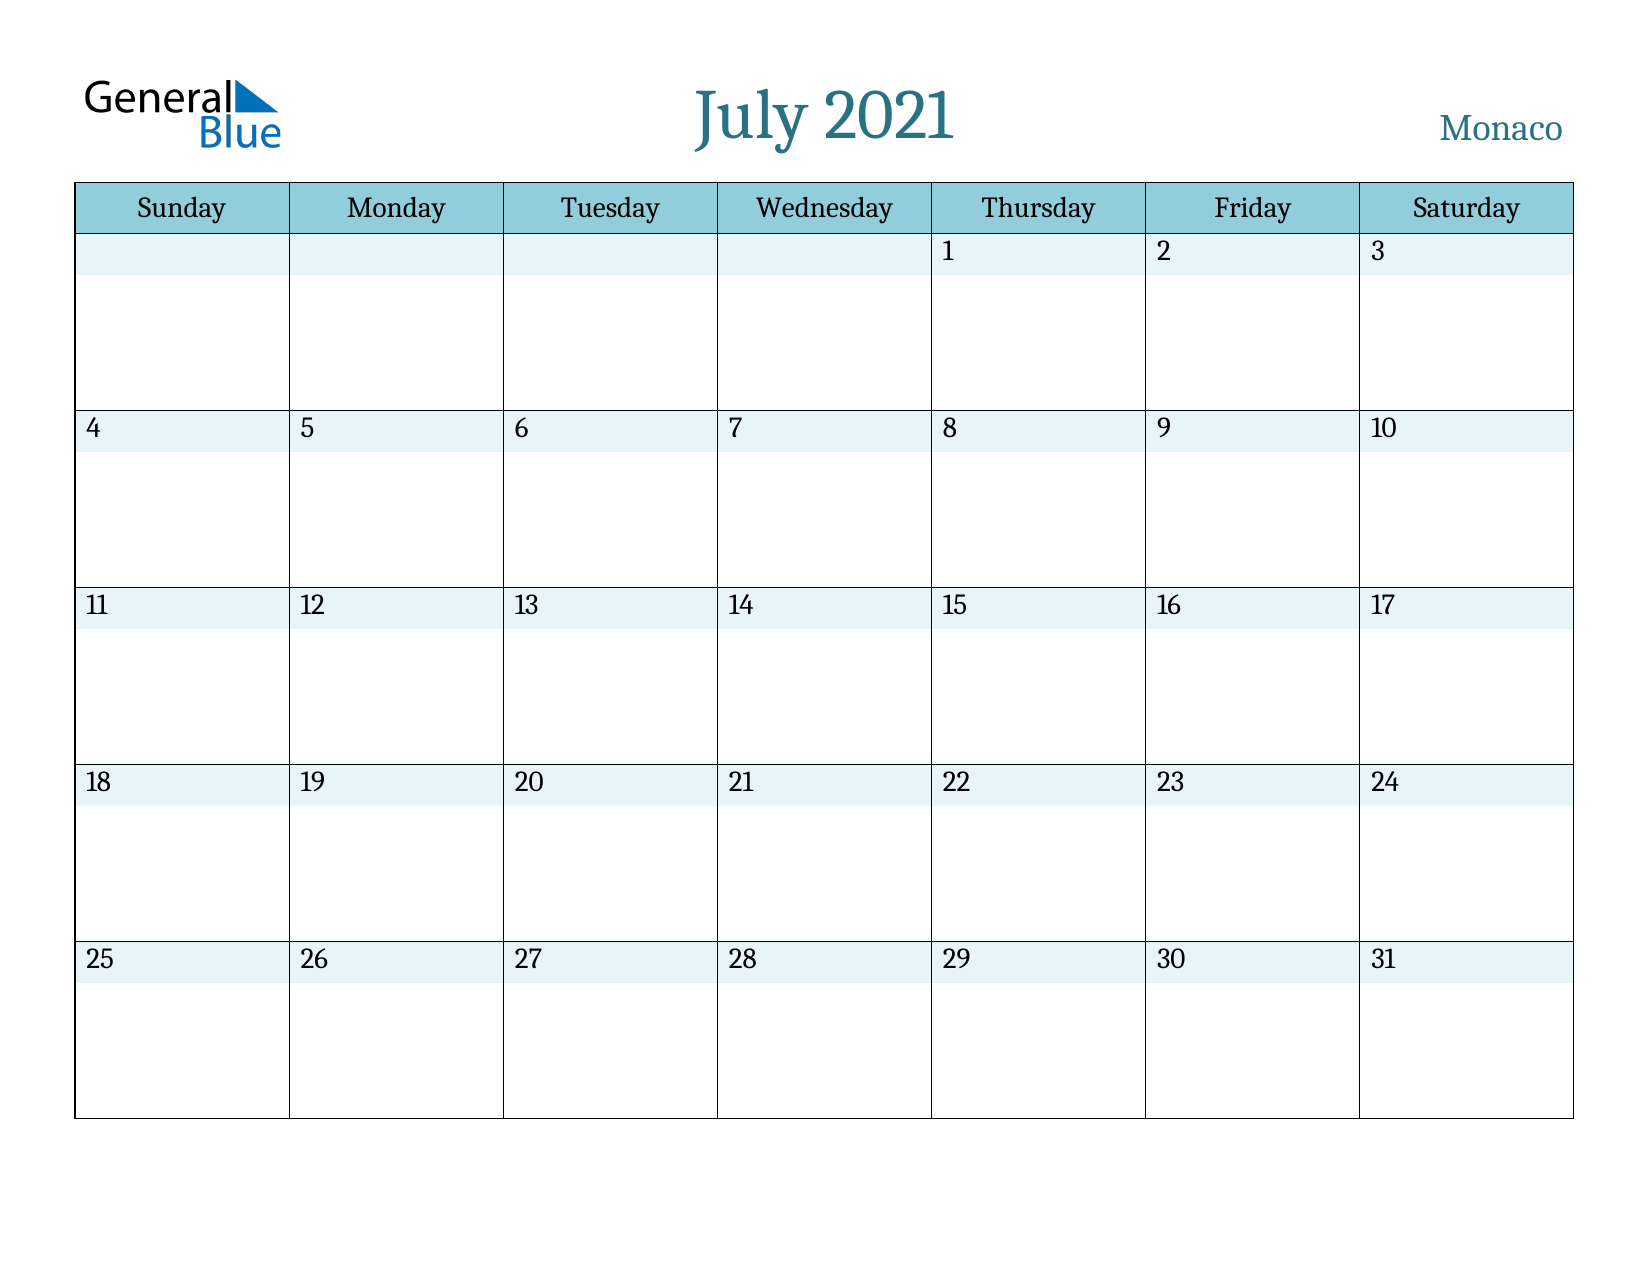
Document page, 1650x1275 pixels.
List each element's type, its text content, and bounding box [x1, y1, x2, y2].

table_cell 21 [718, 765, 931, 806]
table_cell 10 [1360, 411, 1573, 452]
table_cell 29 [932, 942, 1145, 983]
table_cell [290, 452, 503, 587]
table_cell Monday [290, 183, 503, 233]
table_cell 13 [504, 588, 717, 629]
table_cell 31 [1360, 942, 1573, 983]
table_cell 6 [504, 411, 717, 452]
table_cell [290, 629, 503, 764]
table_cell 28 [718, 942, 931, 983]
table_cell Wednesday [718, 183, 931, 233]
table_cell 2 [1146, 234, 1359, 275]
table_cell Saturday [1360, 183, 1573, 233]
table_cell [76, 983, 289, 1118]
table_cell [290, 806, 503, 941]
table_cell 14 [718, 588, 931, 629]
table_cell [504, 983, 717, 1118]
table_cell 8 [932, 411, 1145, 452]
table_cell 24 [1360, 765, 1573, 806]
table_cell [1360, 452, 1573, 587]
table_cell 30 [1146, 942, 1359, 983]
table_header July 2021 [503, 75, 1146, 182]
table_cell 20 [504, 765, 717, 806]
table_cell [718, 234, 931, 275]
table_cell [504, 234, 717, 275]
picture [85, 80, 281, 148]
table_cell [1146, 275, 1359, 410]
table_cell Tuesday [504, 183, 717, 233]
table_cell [932, 806, 1145, 941]
table_header Monaco [1146, 75, 1574, 182]
table_cell [1360, 983, 1573, 1118]
table_cell 22 [932, 765, 1145, 806]
table_cell [1360, 629, 1573, 764]
table_cell [718, 452, 931, 587]
table_cell [290, 275, 503, 410]
table_cell 16 [1146, 588, 1359, 629]
table_cell [718, 983, 931, 1118]
table_cell [932, 629, 1145, 764]
table_cell [504, 629, 717, 764]
table_cell [932, 452, 1145, 587]
table_cell Sunday [76, 183, 289, 233]
table_cell Thursday [932, 183, 1145, 233]
table_cell 1 [932, 234, 1145, 275]
table_cell [932, 983, 1145, 1118]
table_cell [504, 452, 717, 587]
table_cell [1146, 629, 1359, 764]
table_cell 18 [76, 765, 289, 806]
table_cell [718, 275, 931, 410]
table_cell 15 [932, 588, 1145, 629]
table_cell 26 [290, 942, 503, 983]
table_cell [76, 806, 289, 941]
table_cell [1146, 452, 1359, 587]
table_cell [504, 275, 717, 410]
table_cell 27 [504, 942, 717, 983]
table_header [75, 75, 503, 182]
table_cell [1360, 806, 1573, 941]
table_cell Friday [1146, 183, 1359, 233]
table_cell [1146, 983, 1359, 1118]
table_cell 12 [290, 588, 503, 629]
table_cell [718, 629, 931, 764]
table_cell 17 [1360, 588, 1573, 629]
table_cell 4 [76, 411, 289, 452]
table_cell [1146, 806, 1359, 941]
table_cell 11 [76, 588, 289, 629]
table_cell 23 [1146, 765, 1359, 806]
table_cell [718, 806, 931, 941]
table_cell [76, 275, 289, 410]
table_cell [1360, 275, 1573, 410]
table_cell 3 [1360, 234, 1573, 275]
table_cell [76, 629, 289, 764]
table_cell 5 [290, 411, 503, 452]
table_cell [290, 234, 503, 275]
table_cell [76, 234, 289, 275]
table_cell 19 [290, 765, 503, 806]
table_cell 9 [1146, 411, 1359, 452]
table_cell [290, 983, 503, 1118]
table_cell [932, 275, 1145, 410]
table_cell [504, 806, 717, 941]
table_cell 25 [76, 942, 289, 983]
table_cell 7 [718, 411, 931, 452]
table_cell [76, 452, 289, 587]
